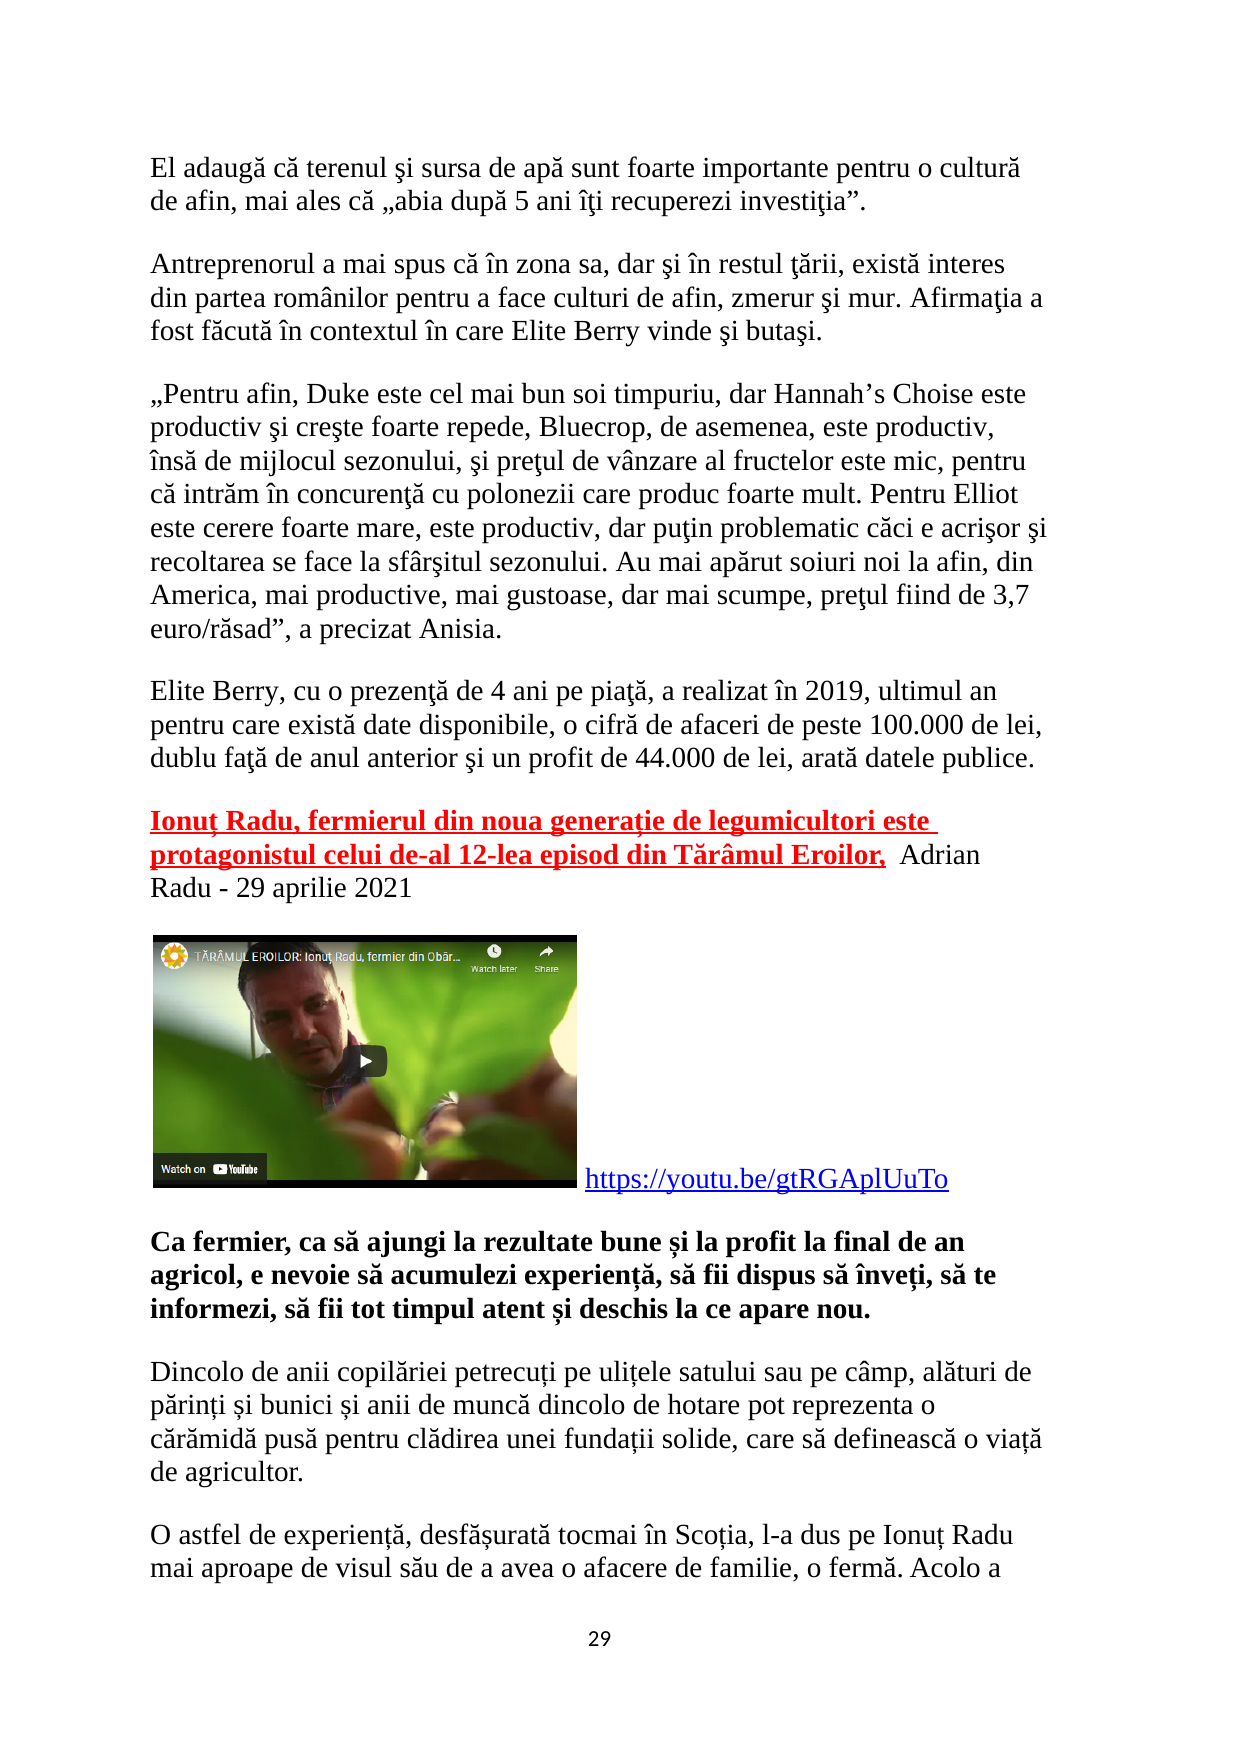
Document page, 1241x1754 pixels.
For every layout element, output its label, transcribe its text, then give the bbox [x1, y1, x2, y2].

picture [150, 933, 578, 1189]
text „Pentru afin, Duke este cel mai bun soi timpuriu, dar Hannah’s Choise este productiv şi creşte foarte repede, Bluecrop, de asemenea, este productiv, însă de mijlocul sezonului, şi preţul de vânzare al fructelor este mic, pentru că intrăm în concurenţă cu polonezii care produc foarte mult. Pentru Elliot este cerere foarte mare, este productiv, dar puţin problematic căci e acrişor şi recoltarea se face la sfârşitul sezonului. Au mai apărut soiuri noi la afin, din America, mai productive, mai gustoase, dar mai scumpe, preţul fiind de 3,7 euro/răsad”, a precizat Anisia. [150, 376, 1048, 644]
subtitle Ionuț Radu, fermierul din noua generație de legumicultori este protagonistul celui de-al 12-lea episod din Tărâmul Eroilor, Adrian Radu - 29 aprilie 2021 [150, 803, 1048, 904]
text El adaugă că terenul şi sursa de apă sunt foarte importante pentru o cultură de afin, mai ales că „abia după 5 ani îţi recuperezi investiţia”. [150, 150, 1048, 217]
subtitle Ca fermier, ca să ajungi la rezultate bune și la profit la final de an agricol, e nevoie să acumulezi experiență, să fii dispus să înveți, să te informezi, să fii tot timpul atent și deschis la ce apare nou. [150, 1224, 1048, 1324]
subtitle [150, 1517, 1048, 1584]
text Antreprenorul a mai spus că în zona sa, dar şi în restul ţării, există interes din partea românilor pentru a face culturi de afin, zmerur şi mur. Afirmaţia a fost făcută în contextul în care Elite Berry vinde şi butaşi. [150, 246, 1048, 347]
text Elite Berry, cu o prezenţă de 4 ani pe piaţă, a realizat în 2019, ultimul an pentru care există date disponibile, o cifră de afaceri de peste 100.000 de lei, dublu faţă de anul anterior şi un profit de 44.000 de lei, arată datele publice. [150, 673, 1048, 774]
subtitle Dincolo de anii copilăriei petrecuți pe ulițele satului sau pe câmp, alături de părinți și bunici și anii de muncă dincolo de hotare pot reprezenta o cărămidă pusă pentru clădirea unei fundații solide, care să definească o viață de agricultor. [150, 1354, 1048, 1488]
